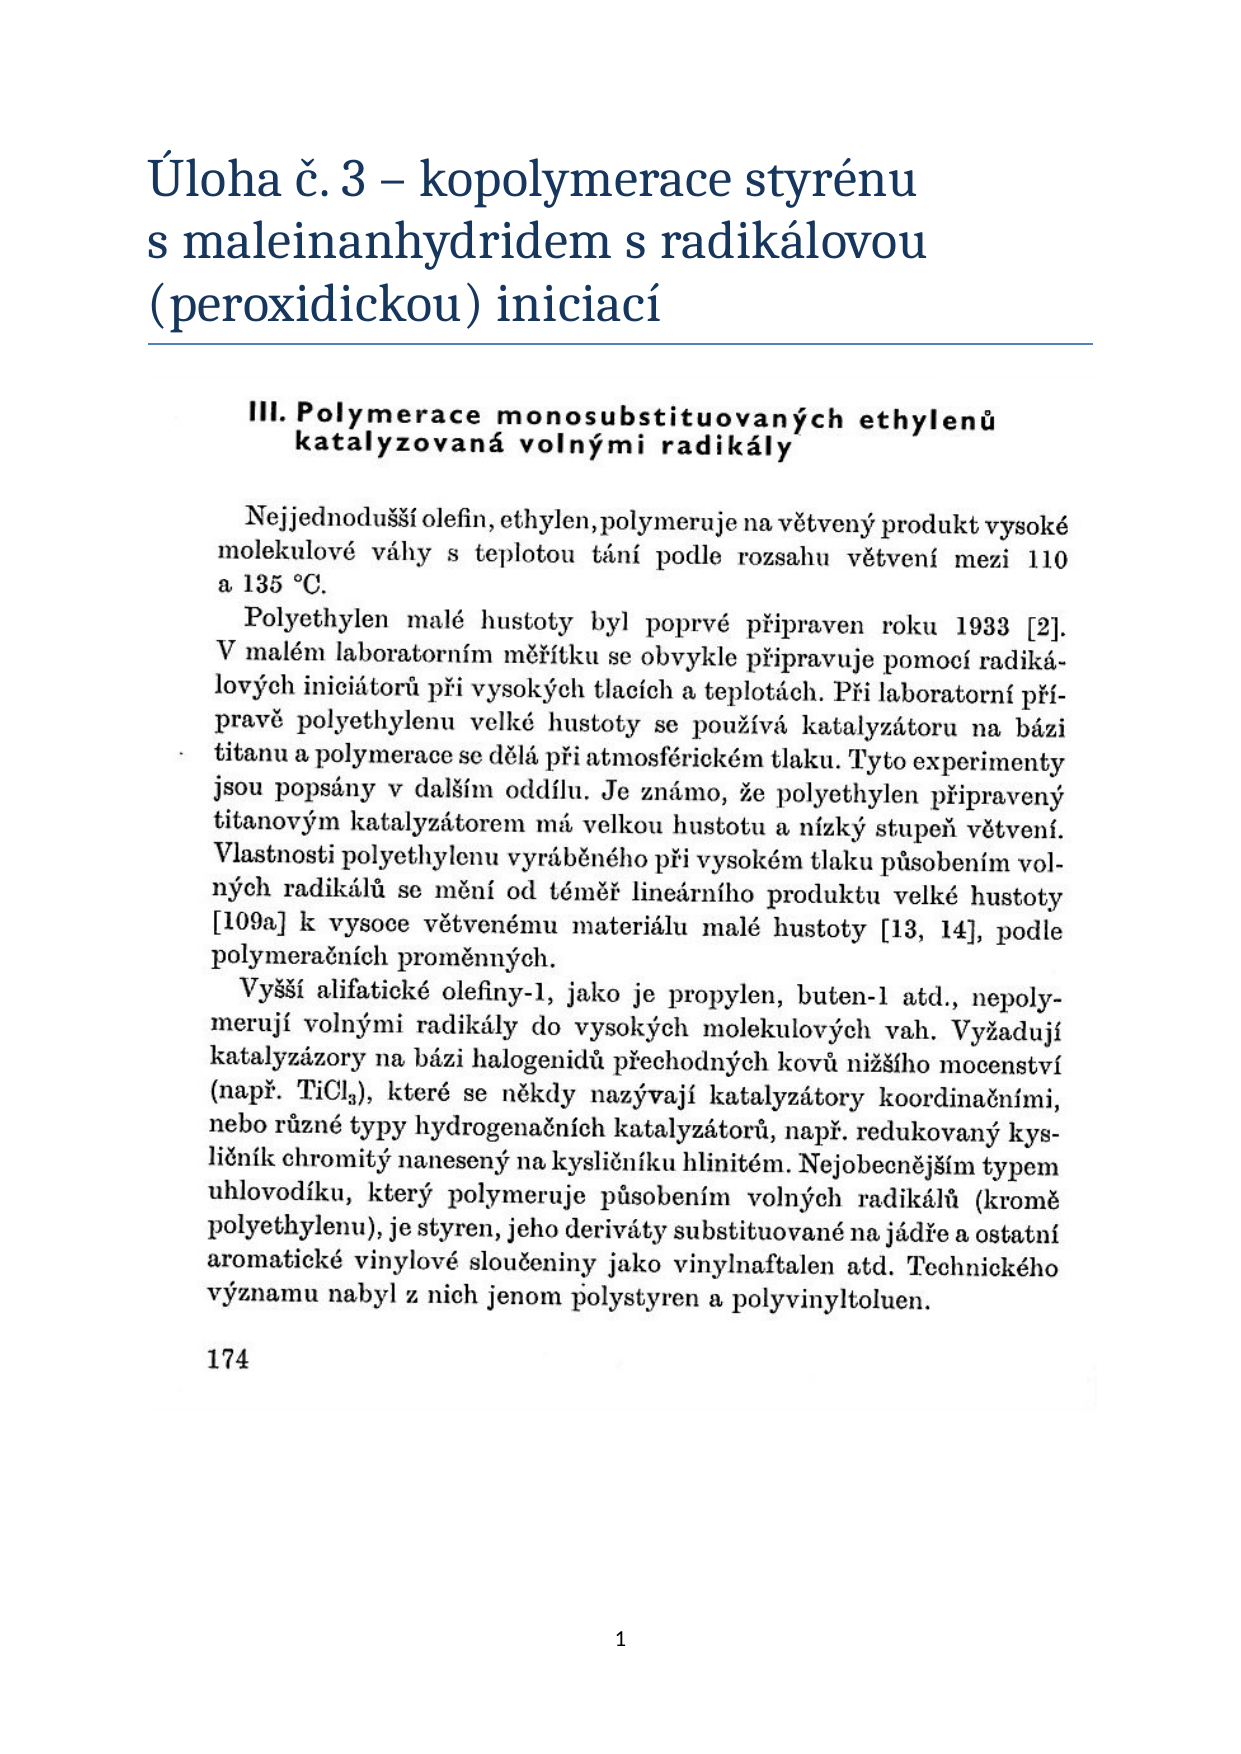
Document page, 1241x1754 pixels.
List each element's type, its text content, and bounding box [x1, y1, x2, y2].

picture [147, 376, 1097, 1411]
title Úloha č. 3 – kopolymerace styrénu s maleinanhydridem s radikálovou (peroxidickou) iniciací [148, 148, 1093, 343]
